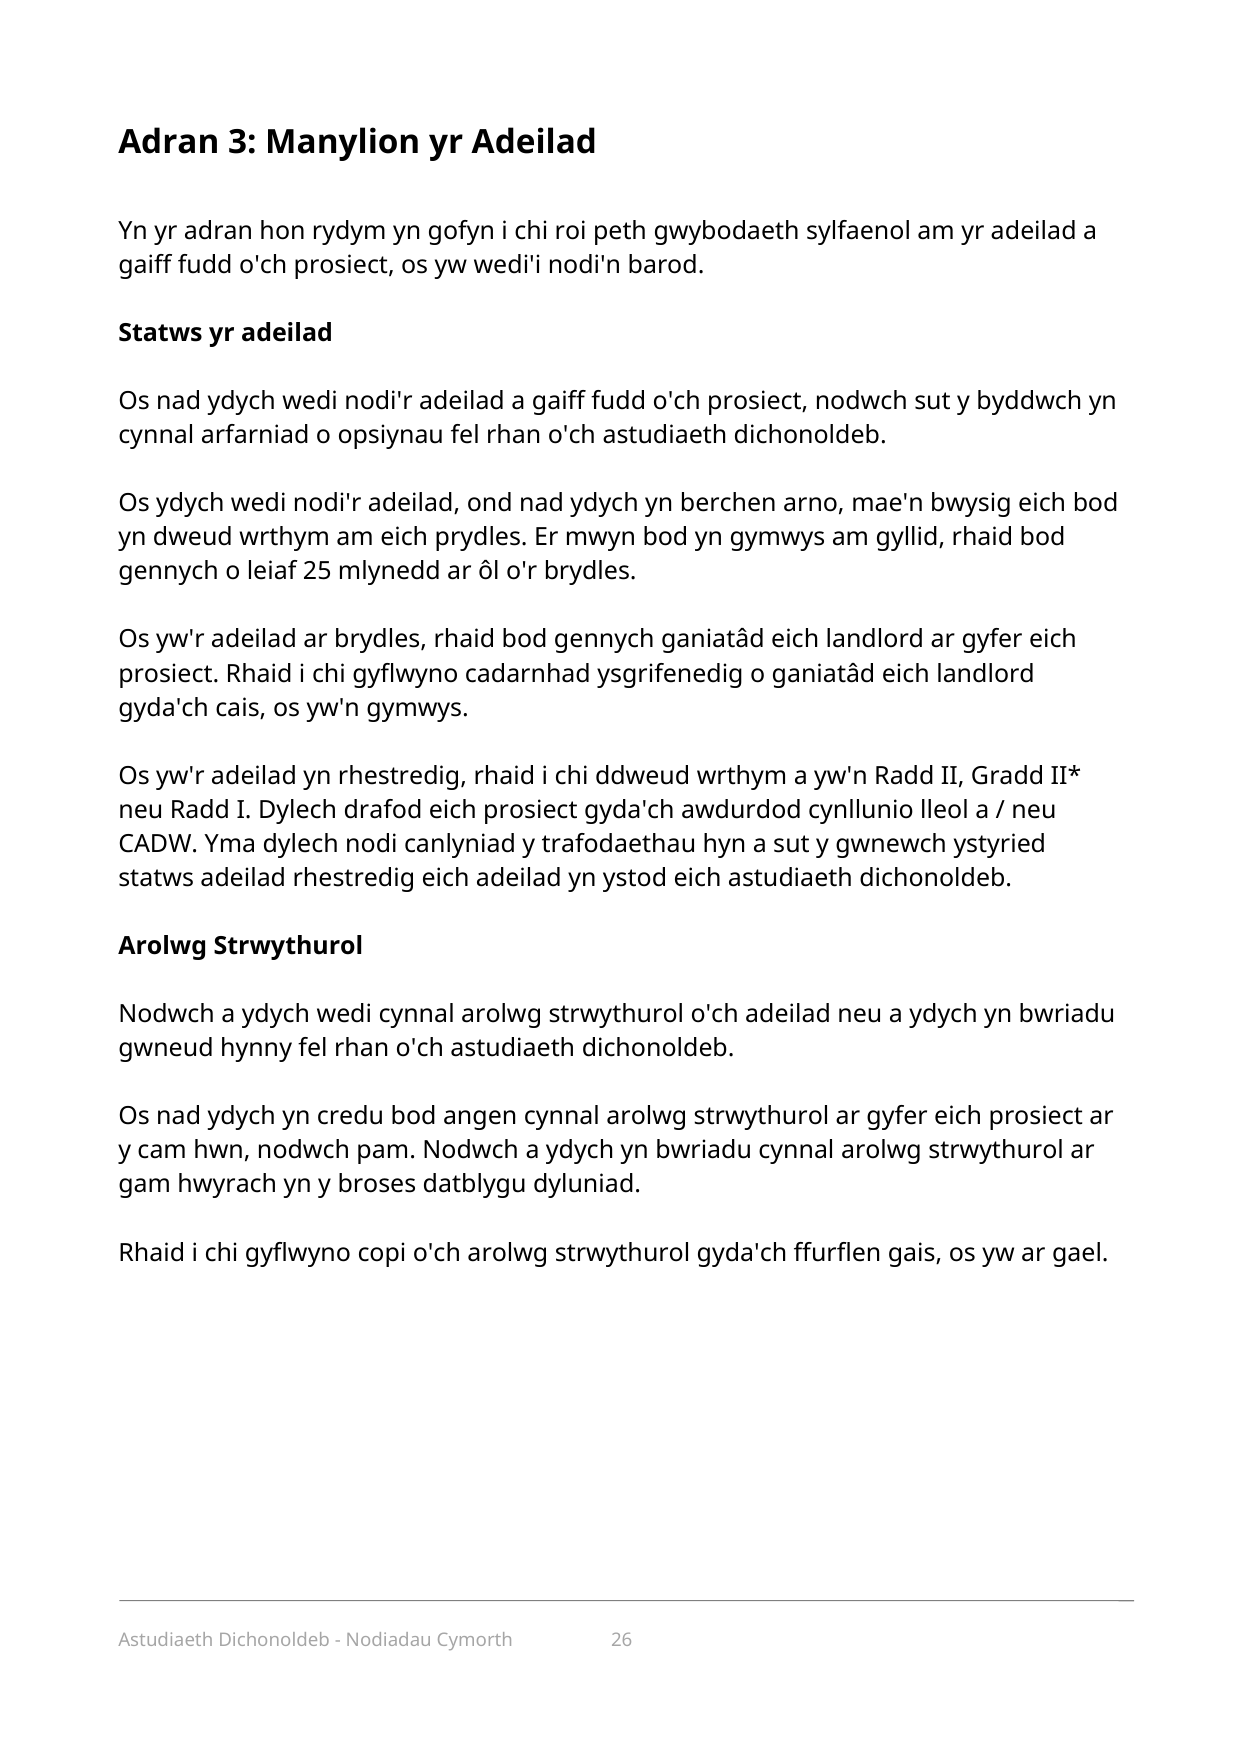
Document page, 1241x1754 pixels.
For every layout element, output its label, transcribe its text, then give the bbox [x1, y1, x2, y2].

text Os yw'r adeilad yn rhestredig, rhaid i chi ddweud wrthym a yw'n Radd II, Gradd II* neu Radd I. Dylech drafod eich prosiect gyda'ch awdurdod cynllunio lleol a / neu CADW. Yma dylech nodi canlyniad y trafodaethau hyn a sut y gwnewch ystyried statws adeilad rhestredig eich adeilad yn ystod eich astudiaeth dichonoldeb. [118, 757, 1122, 894]
text Os ydych wedi nodi'r adeilad, ond nad ydych yn berchen arno, mae'n bwysig eich bod yn dweud wrthym am eich prydles. Er mwyn bod yn gymwys am gyllid, rhaid bod gennych o leiaf 25 mlynedd ar ôl o'r brydles. [118, 485, 1122, 587]
text Rhaid i chi gyflwyno copi o'ch arolwg strwythurol gyda'ch ffurflen gais, os yw ar gael. [118, 1234, 1122, 1268]
text Arolwg Strwythurol [118, 928, 1122, 962]
text Os nad ydych yn credu bod angen cynnal arolwg strwythurol ar gyfer eich prosiect ar y cam hwn, nodwch pam. Nodwch a ydych yn bwriadu cynnal arolwg strwythurol ar gam hwyrach yn y broses datblygu dyluniad. [118, 1098, 1122, 1200]
text Os yw'r adeilad ar brydles, rhaid bod gennych ganiatâd eich landlord ar gyfer eich prosiect. Rhaid i chi gyflwyno cadarnhad ysgrifenedig o ganiatâd eich landlord gyda'ch cais, os yw'n gymwys. [118, 621, 1122, 723]
text Nodwch a ydych wedi cynnal arolwg strwythurol o'ch adeilad neu a ydych yn bwriadu gwneud hynny fel rhan o'ch astudiaeth dichonoldeb. [118, 996, 1122, 1064]
text Os nad ydych wedi nodi'r adeilad a gaiff fudd o'ch prosiect, nodwch sut y byddwch yn cynnal arfarniad o opsiynau fel rhan o'ch astudiaeth dichonoldeb. [118, 383, 1122, 451]
subtitle Statws yr adeilad [118, 314, 1122, 349]
subtitle Adran 3: Manylion yr Adeilad [118, 118, 1122, 163]
text Yn yr adran hon rydym yn gofyn i chi roi peth gwybodaeth sylfaenol am yr adeilad a gaiff fudd o'ch prosiect, os yw wedi'i nodi'n barod. [118, 212, 1122, 281]
